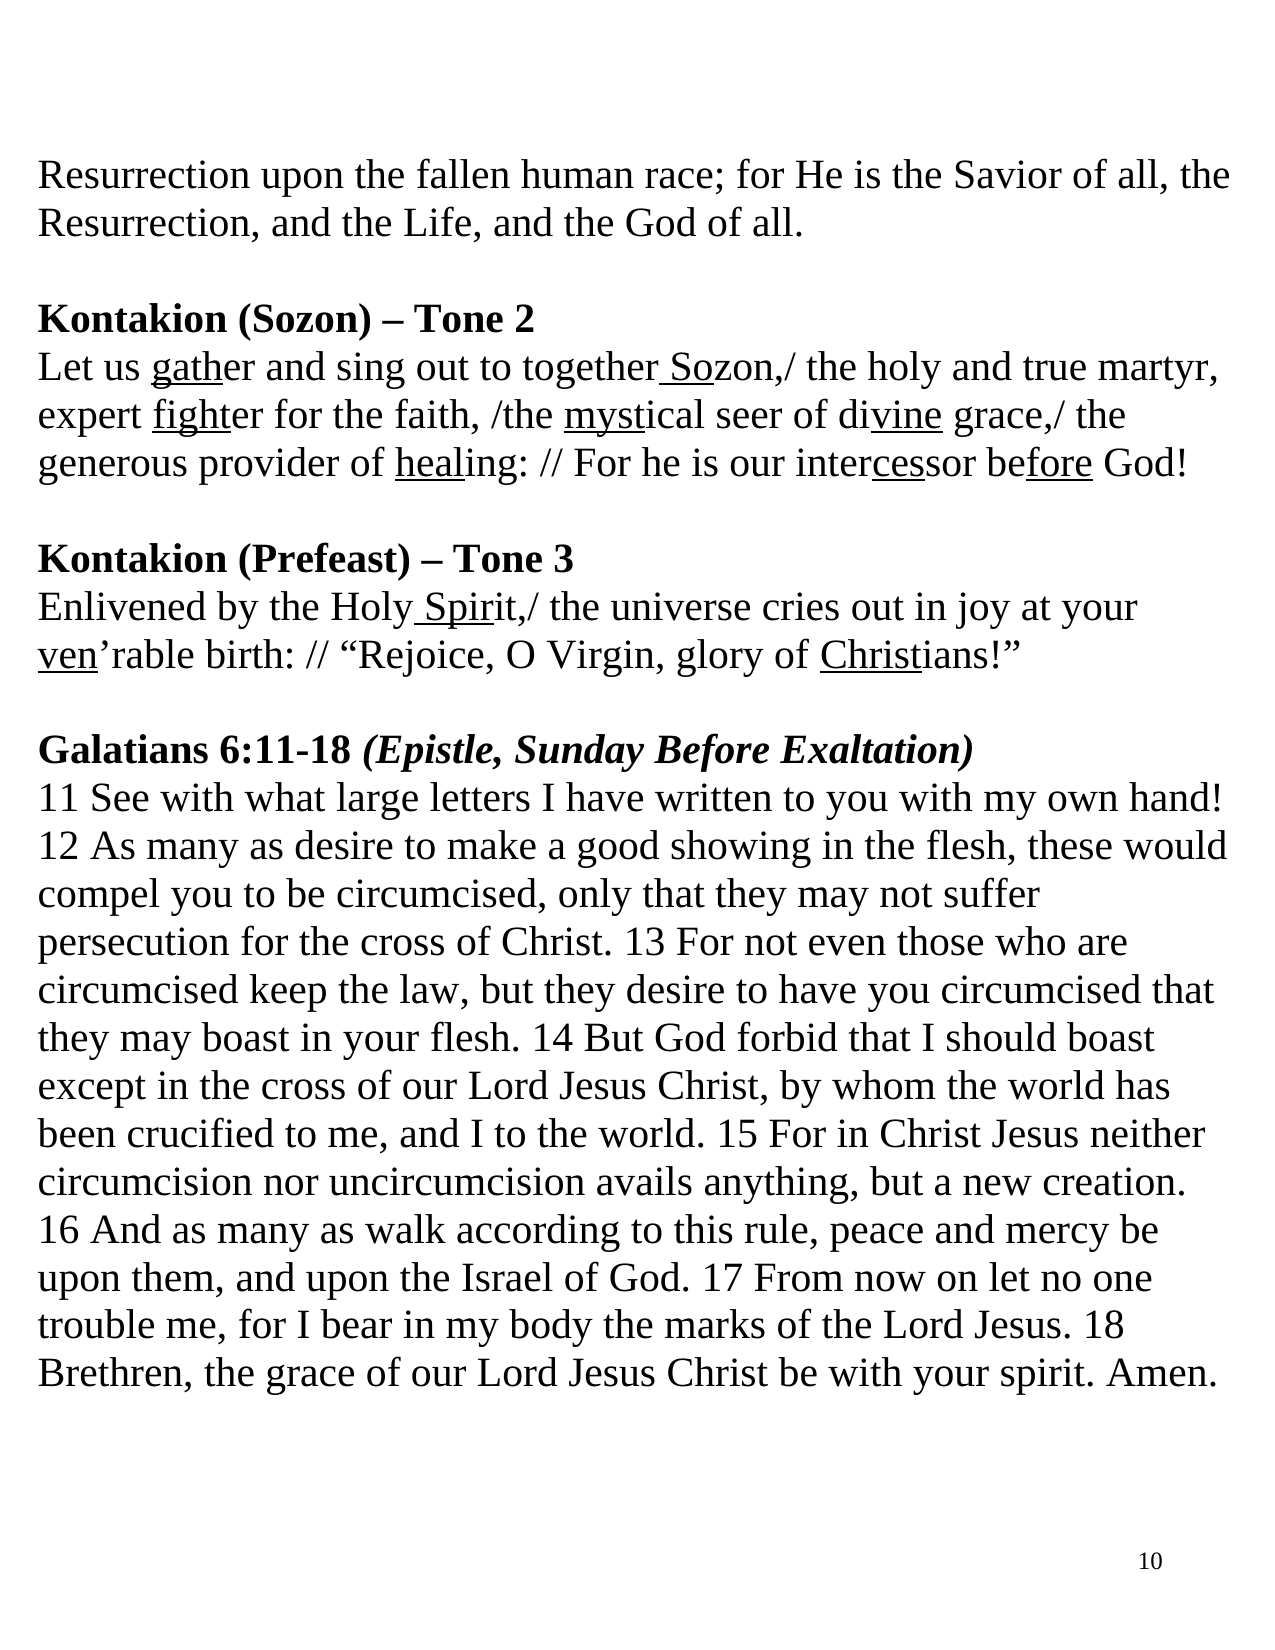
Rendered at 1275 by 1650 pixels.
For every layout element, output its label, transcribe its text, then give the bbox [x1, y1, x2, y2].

text Let us gather and sing out to together Sozon,/ the holy and true martyr, expert fighter for the faith, /the mystical seer of divine grace,/ the generous provider of healing: // For he is our intercessor before God! [37, 342, 1237, 485]
text 12 As many as desire to make a good showing in the flesh, these would compel you to be circumcised, only that they may not suffer persecution for the cross of Christ. 13 For not even those who are circumcised keep the law, but they desire to have you circumcised that they may boast in your flesh. 14 But God forbid that I should boast except in the cross of our Lord Jesus Christ, by whom the world has been crucified to me, and I to the world. 15 For in Christ Jesus neither circumcision nor uncircumcision avails anything, but a new creation. 16 And as many as walk according to this rule, peace and mercy be upon them, and upon the Israel of God. 17 From now on let no one trouble me, for I bear in my body the marks of the Lord Jesus. 18 Brethren, the grace of our Lord Jesus Christ be with your spirit. Amen. [37, 821, 1237, 1396]
text Kontakion (Sozon) – Tone 2 [37, 294, 1237, 342]
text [37, 150, 1237, 246]
text Galatians 6:11-18 (Epistle, Sunday Before Exaltation) [37, 725, 1237, 773]
text Kontakion (Prefeast) – Tone 3 [37, 533, 1237, 581]
text 11 See with what large letters I have written to you with my own hand! [37, 773, 1237, 821]
text Enlivened by the Holy Spirit,/ the universe cries out in joy at your ven’rable birth: // “Rejoice, O Virgin, glory of Christians!” [37, 581, 1237, 677]
